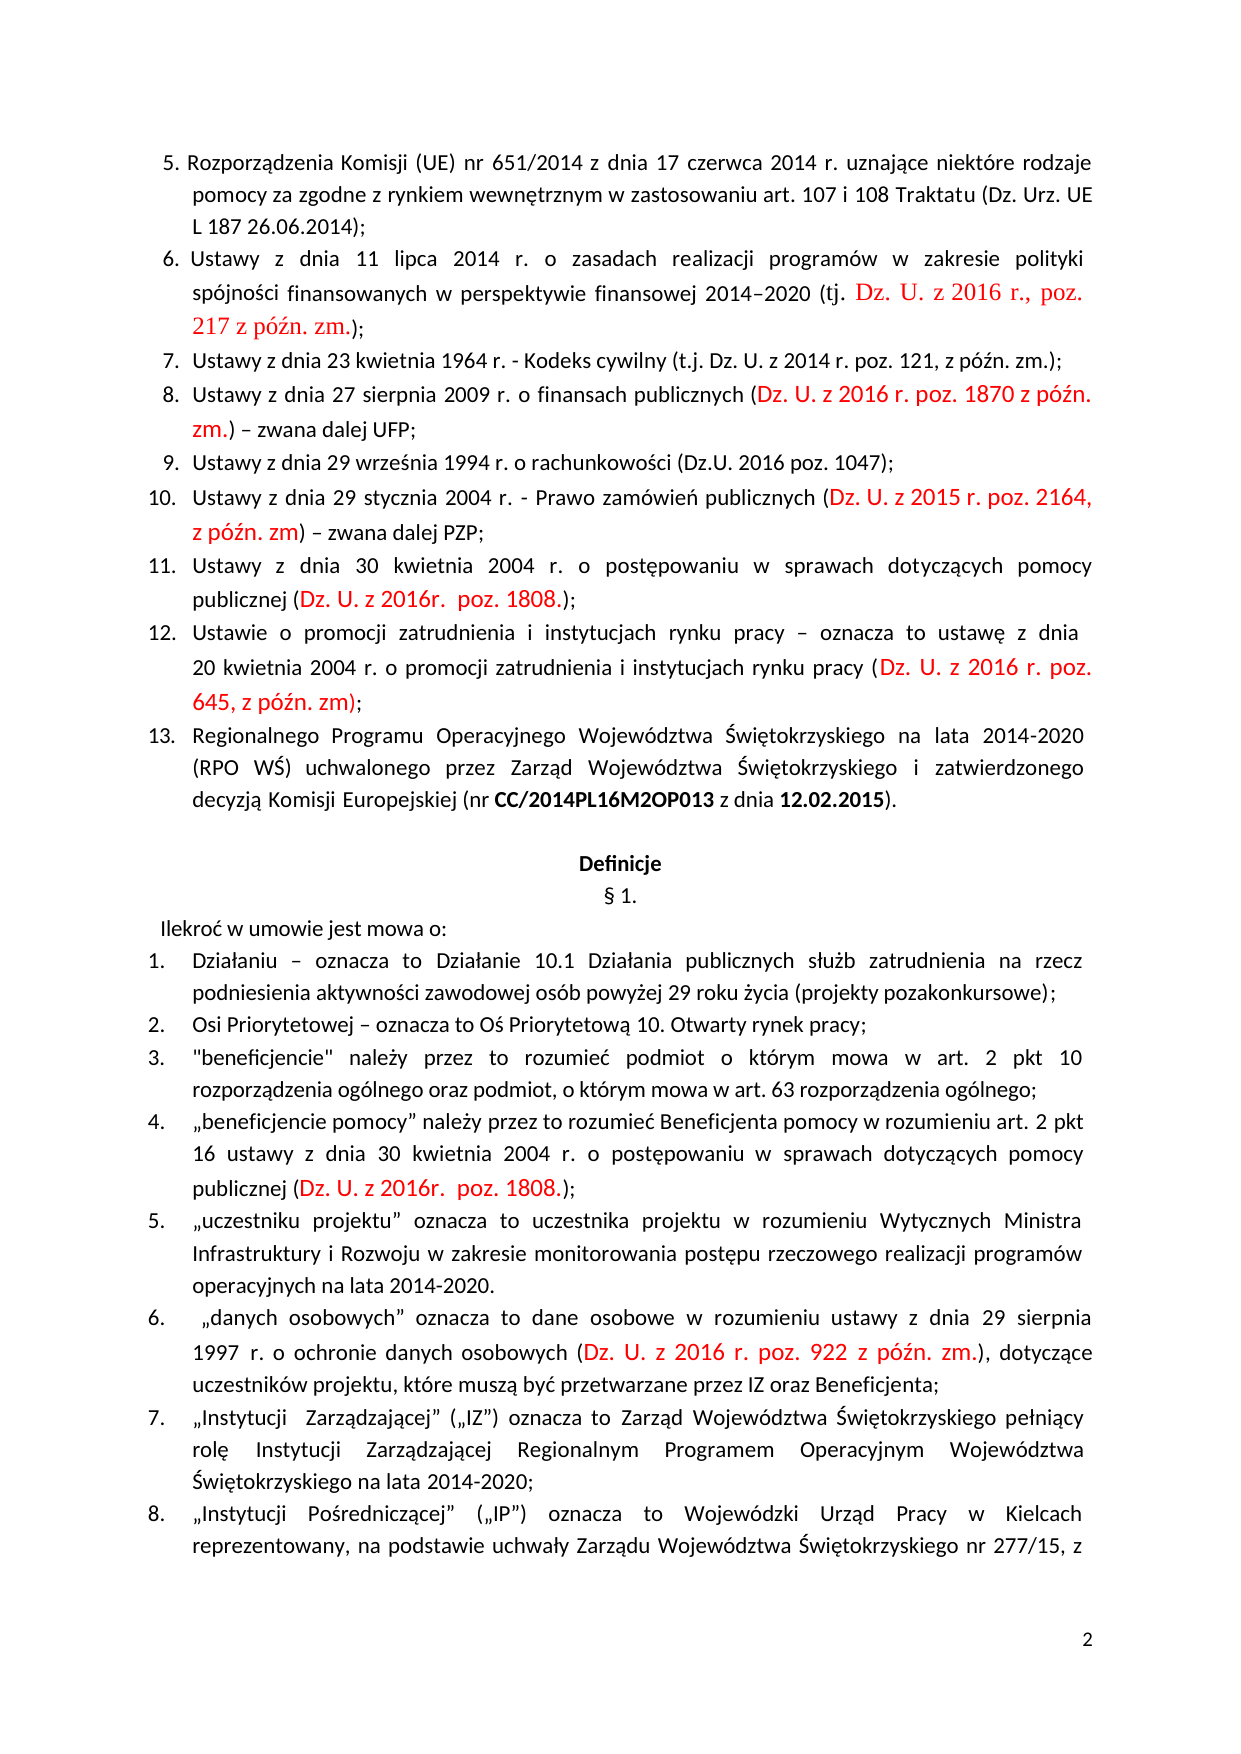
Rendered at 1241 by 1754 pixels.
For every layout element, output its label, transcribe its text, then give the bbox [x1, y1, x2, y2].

list Ustawy z dnia 23 kwietnia 1964 r. - Kodeks cywilny (t.j. Dz. U. z 2014 r. poz. 121, z późn. zm.); [162, 346, 1092, 374]
list Regionalnego Programu Operacyjnego Województwa Świętokrzyskiego na lata 2014-2020 (RPO WŚ) uchwalonego przez Zarząd Województwa Świętokrzyskiego i zatwierdzonego decyzją Komisji Europejskiej (nr CC/2014PL16M2OP013 z dnia 12.02.2015). [148, 721, 1084, 813]
text Ilekroć w umowie jest mowa o: [160, 914, 1083, 942]
list „danych osobowych” oznacza to dane osobowe w rozumieniu ustawy z dnia 29 sierpnia 1997 r. o ochronie danych osobowych (Dz. U. z 2016 r. poz. 922 z późn. zm.), dotyczące uczestników projektu, które muszą być przetwarzane przez IZ oraz Beneficjenta; [148, 1303, 1092, 1398]
list Działaniu – oznacza to Działanie 10.1 Działania publicznych służb zatrudnienia na rzecz podniesienia aktywności zawodowej osób powyżej 29 roku życia (projekty pozakonkursowe); [148, 946, 1083, 1006]
list Ustawy z dnia 30 kwietnia 2004 r. o postępowaniu w sprawach dotyczących pomocy publicznej (Dz. U. z 2016r. poz. 1808.); [148, 551, 1092, 614]
list Ustawy z dnia 27 sierpnia 2009 r. o finansach publicznych (Dz. U. z 2016 r. poz. 1870 z późn. zm.) – zwana dalej UFP; [162, 378, 1092, 444]
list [148, 1499, 1084, 1559]
list „beneficjencie pomocy” należy przez to rozumieć Beneficjenta pomocy w rozumieniu art. 2 pkt 16 ustawy z dnia 30 kwietnia 2004 r. o postępowaniu w sprawach dotyczących pomocy publicznej (Dz. U. z 2016r. poz. 1808.); [148, 1107, 1083, 1202]
list „uczestniku projektu” oznacza to uczestnika projektu w rozumieniu Wytycznych Ministra Infrastruktury i Rozwoju w zakresie monitorowania postępu rzeczowego realizacji programów operacyjnych na lata 2014-2020. [148, 1207, 1083, 1299]
list Osi Priorytetowej – oznacza to Oś Priorytetową 10. Otwarty rynek pracy; [148, 1010, 1083, 1038]
text 5. Rozporządzenia Komisji (UE) nr 651/2014 z dnia 17 czerwca 2014 r. uznające niektóre rodzaje pomocy za zgodne z rynkiem wewnętrznym w zastosowaniu art. 107 i 108 Traktatu (Dz. Urz. UE L 187 26.06.2014); [162, 148, 1092, 240]
list "beneficjencie" należy przez to rozumieć podmiot o którym mowa w art. 2 pkt 10 rozporządzenia ogólnego oraz podmiot, o którym mowa w art. 63 rozporządzenia ogólnego; [148, 1043, 1083, 1103]
list „Instytucji Zarządzającej” („IZ”) oznacza to Zarząd Województwa Świętokrzyskiego pełniący rolę Instytucji Zarządzającej Regionalnym Programem Operacyjnym Województwa Świętokrzyskiego na lata 2014-2020; [148, 1403, 1084, 1495]
text § 1. [144, 882, 1096, 910]
list 6. Ustawy z dnia 11 lipca 2014 r. o zasadach realizacji programów w zakresie polityki spójności finansowanych w perspektywie finansowej 2014–2020 (tj. Dz. U. z 2016 r., poz. 217 z późn. zm.); [162, 244, 1083, 342]
text Definicje [144, 849, 1096, 877]
list Ustawy z dnia 29 września 1994 r. o rachunkowości (Dz.U. 2016 poz. 1047); [162, 448, 1092, 477]
list Ustawy z dnia 29 stycznia 2004 r. - Prawo zamówień publicznych (Dz. U. z 2015 r. poz. 2164, z późn. zm) – zwana dalej PZP; [148, 481, 1092, 546]
list Ustawie o promocji zatrudnienia i instytucjach rynku pracy – oznacza to ustawę z dnia 20 kwietnia 2004 r. o promocji zatrudnienia i instytucjach rynku pracy (Dz. U. z 2016 r. poz. 645, z późn. zm); [148, 618, 1092, 716]
